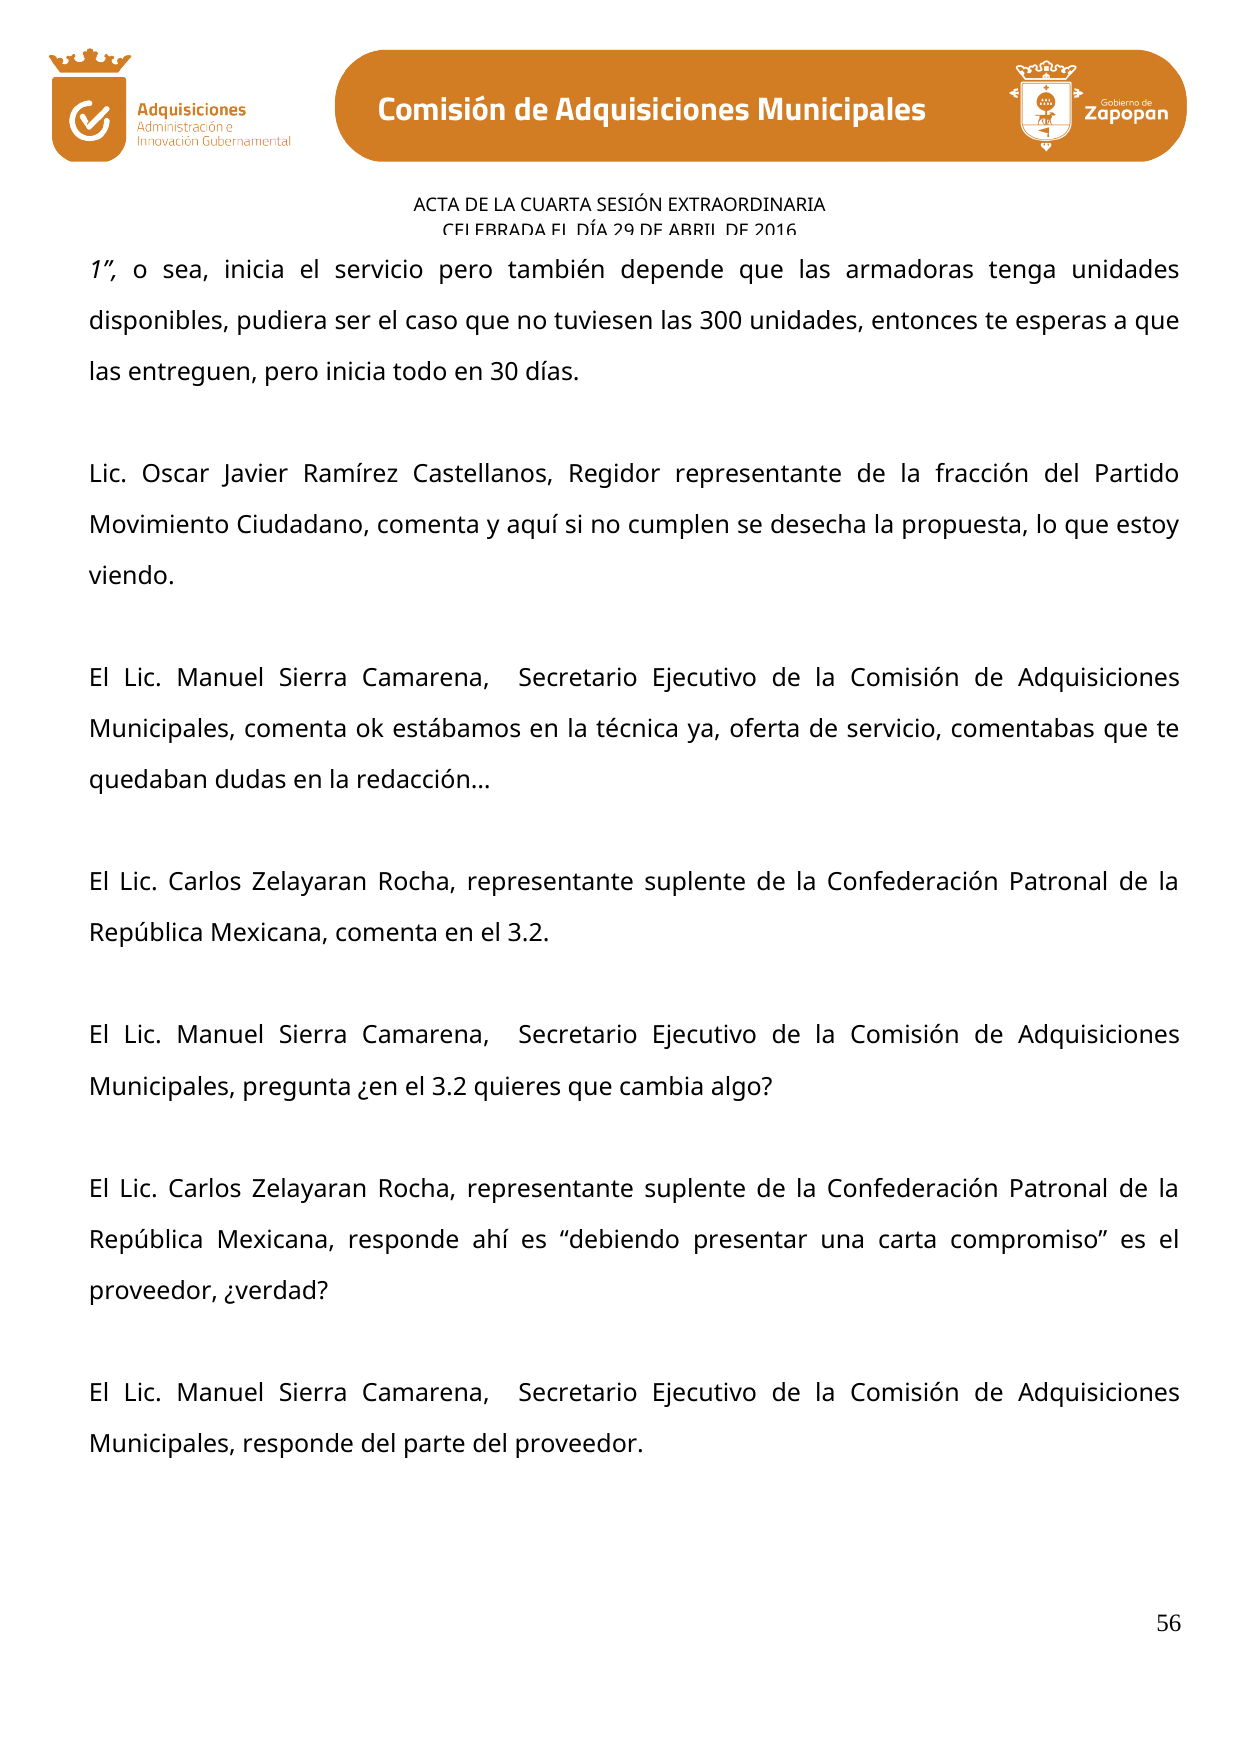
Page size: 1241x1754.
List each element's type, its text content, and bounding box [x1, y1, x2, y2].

text El Lic. Manuel Sierra Camarena, Secretario Ejecutivo de la Comisión de Adquisiciones Municipales, comenta ok estábamos en la técnica ya, oferta de servicio, comentabas que te quedaban dudas en la redacción… [89, 660, 1181, 796]
text El Lic. Manuel Sierra Camarena, Secretario Ejecutivo de la Comisión de Adquisiciones Municipales, pregunta ¿en el 3.2 quieres que cambia algo? [89, 1017, 1181, 1102]
text El Lic. Carlos Zelayaran Rocha, representante suplente de la Confederación Patronal de la República Mexicana, responde ahí es “debiendo presentar una carta compromiso” es el proveedor, ¿verdad? [89, 1170, 1181, 1306]
text El Lic. Carlos Zelayaran Rocha, representante suplente de la Confederación Patronal de la República Mexicana, comenta en el 3.2. [89, 864, 1181, 949]
text El Lic. Manuel Sierra Camarena, Secretario Ejecutivo de la Comisión de Adquisiciones Municipales, responde del parte del proveedor. [89, 1374, 1181, 1459]
picture [46, 45, 1196, 162]
text Lic. Oscar Javier Ramírez Castellanos, Regidor representante de la fracción del Partido Movimiento Ciudadano, comenta y aquí si no cumplen se desecha la propuesta, lo que estoy viendo. [89, 456, 1181, 592]
